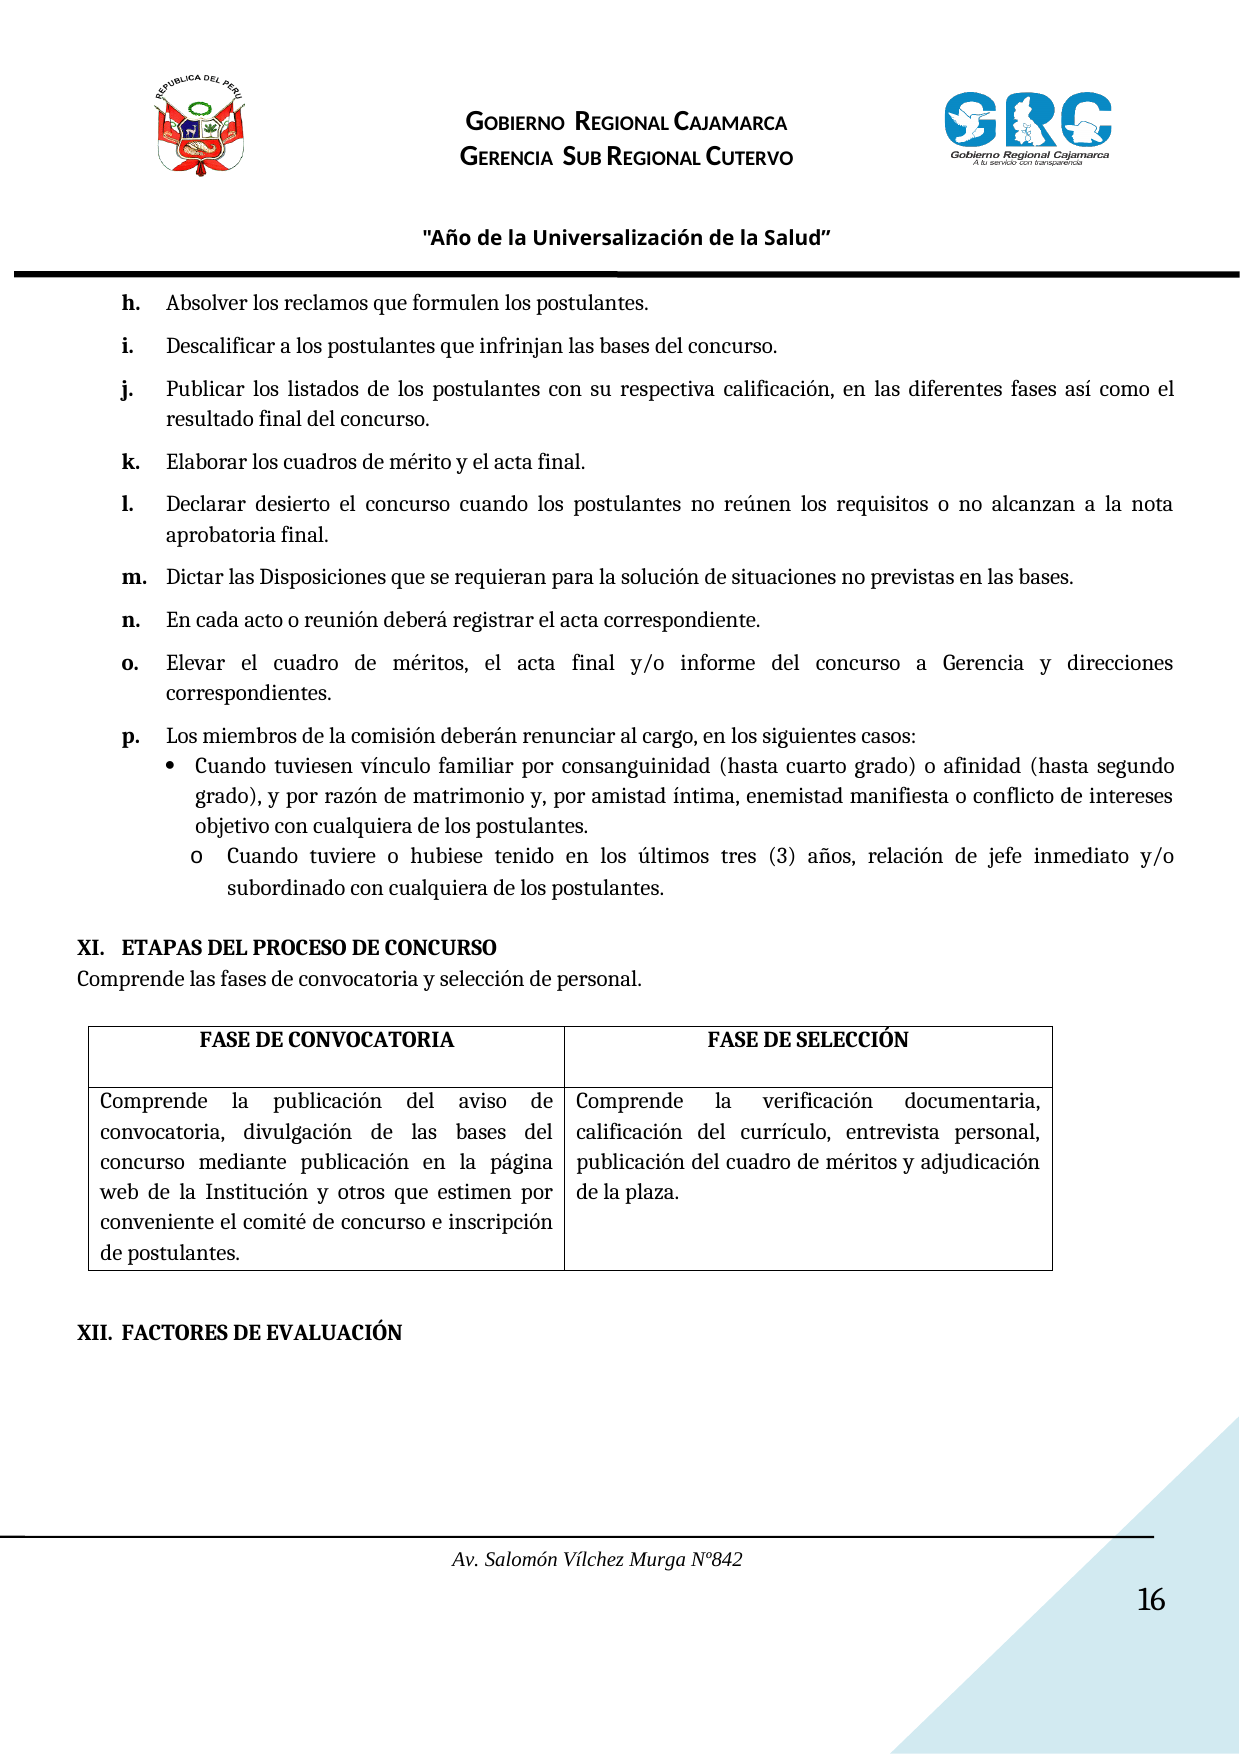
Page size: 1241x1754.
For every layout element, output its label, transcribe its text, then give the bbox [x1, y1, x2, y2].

picture [1066, 102, 1112, 142]
list FACTORES DE EVALUACIÓN [77, 1320, 1176, 1346]
table_header FASE DE CONVOCATORIA [89, 1027, 564, 1087]
table_cell Comprende la publicación del aviso de convocatoria, divulgación de las bases del concurso mediante publicación en la página web de la Institución y otros que estimen por conveniente el comité de concurso e inscripción de postulantes. [89, 1088, 564, 1269]
picture [944, 92, 1112, 166]
list Elaborar los cuadros de mérito y el acta final. [121, 448, 1176, 475]
list Absolver los reclamos que formulen los postulantes. [121, 290, 1176, 317]
list Los miembros de la comisión deberán renunciar al cargo, en los siguientes casos: [121, 722, 1176, 749]
table_header FASE DE SELECCIÓN [565, 1027, 1052, 1087]
picture [1097, 92, 1112, 104]
list Cuando tuviesen vínculo familiar por consanguinidad (hasta cuarto grado) o afinidad (hasta segundo grado), y por razón de matrimonio y, por amistad íntima, enemistad manifiesta o conflicto de intereses objetivo con cualquiera de los postulantes. [166, 753, 1176, 839]
picture [151, 70, 245, 177]
picture [944, 92, 961, 109]
list Publicar los listados de los postulantes con su respectiva calificación, en las diferentes fases así como el resultado final del concurso. [121, 376, 1176, 432]
list Cuando tuviere o hubiese tenido en los últimos tres (3) años, relación de jefe inmediato y/o subordinado con cualquiera de los postulantes. [189, 843, 1176, 901]
list Declarar desierto el concurso cuando los postulantes no reúnen los requisitos o no alcanzan a la nota aprobatoria final. [121, 491, 1176, 548]
list ETAPAS DEL PROCESO DE CONCURSO [77, 935, 1176, 961]
list Descalificar a los postulantes que infrinjan las bases del concurso. [121, 333, 1176, 359]
table_cell Comprende la verificación documentaria, calificación del currículo, entrevista personal, publicación del cuadro de méritos y adjudicación de la plaza. [565, 1088, 1052, 1269]
list En cada acto o reunión deberá registrar el acta correspondiente. [121, 607, 1176, 633]
list Dictar las Disposiciones que se requieran para la solución de situaciones no previstas en las bases. [121, 564, 1176, 591]
list Elevar el cuadro de méritos, el acta final y/o informe del concurso a Gerencia y direcciones correspondientes. [121, 649, 1176, 706]
text Comprende las fases de convocatoria y selección de personal. [77, 965, 1176, 992]
